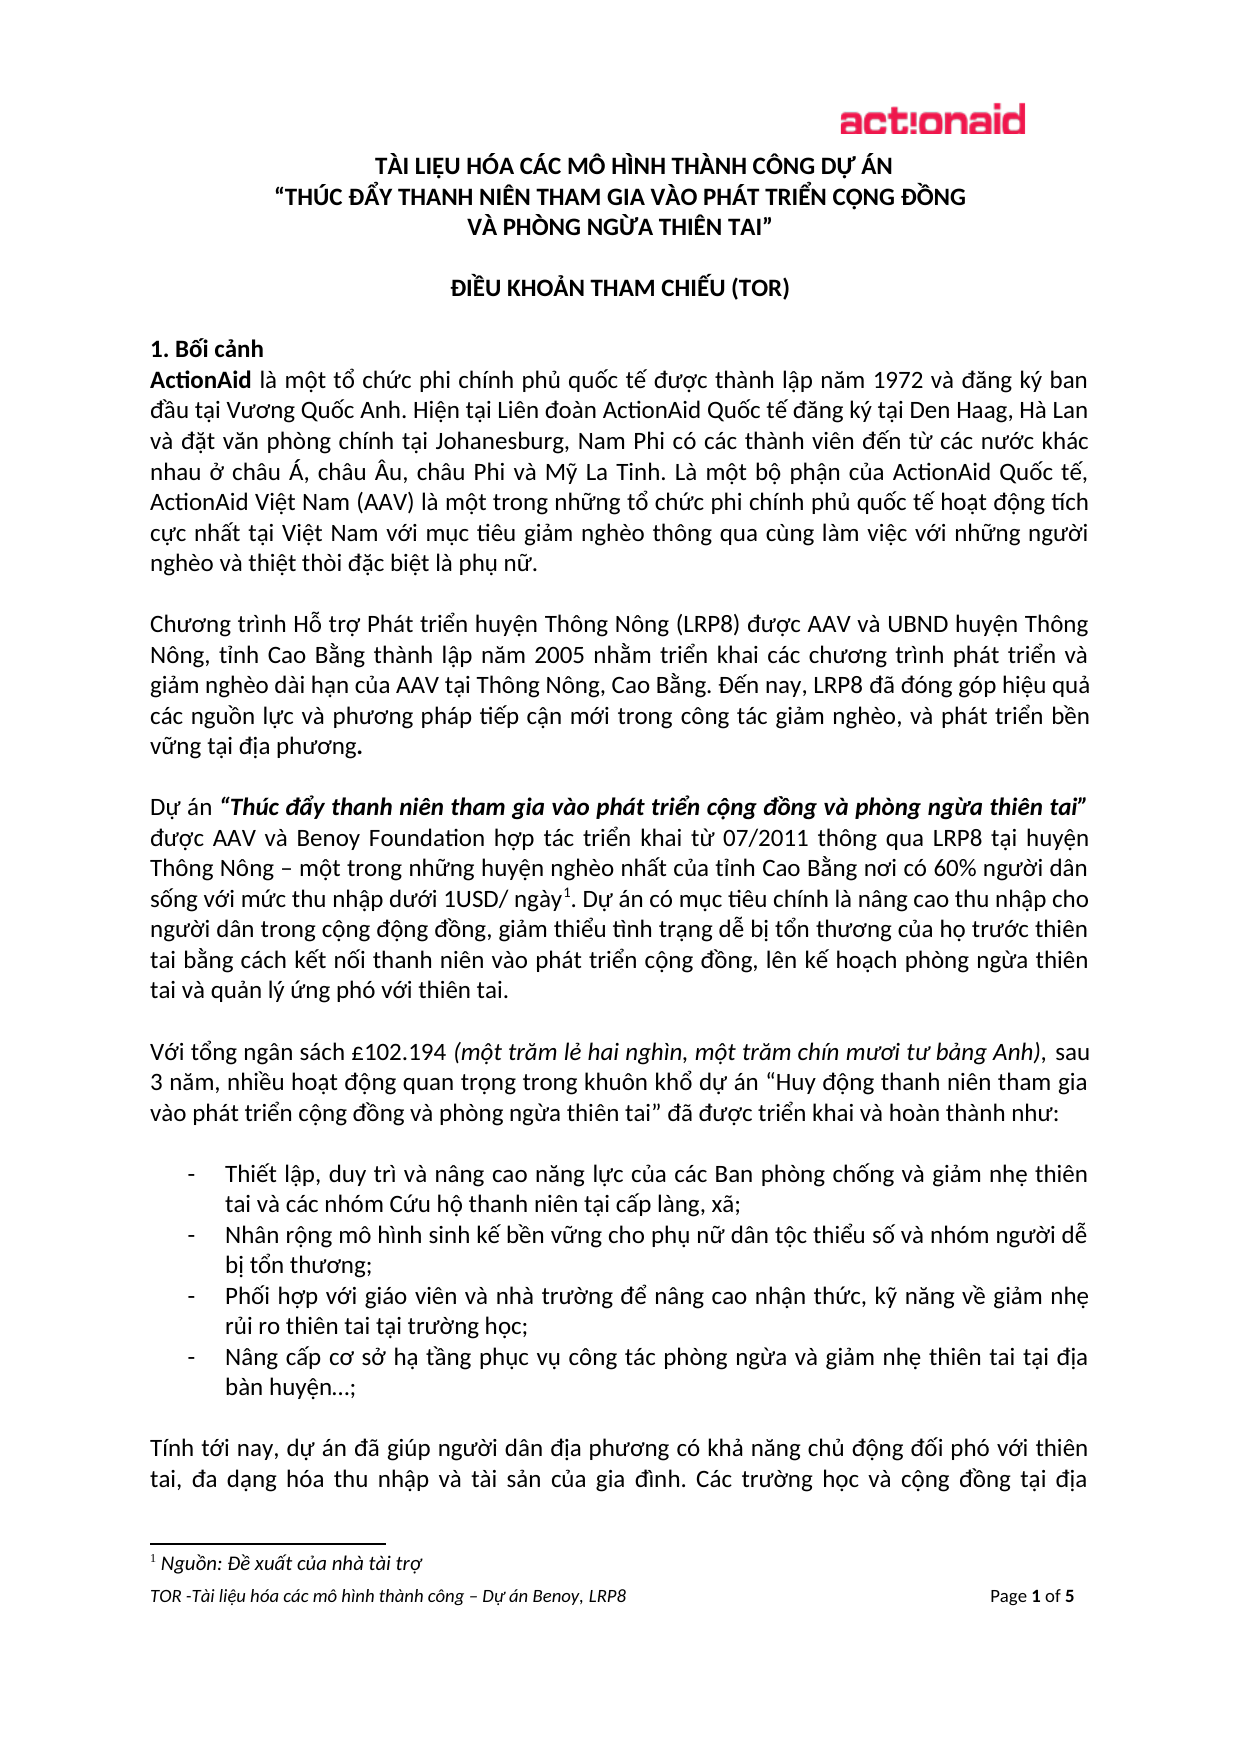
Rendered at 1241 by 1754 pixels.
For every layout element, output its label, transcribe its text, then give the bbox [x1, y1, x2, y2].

list Với tổng ngân sách £102.194 (một trăm lẻ hai nghìn, một trăm chín mươi tư bảng Anh), sau 3 năm, nhiều hoạt động quan trọng trong khuôn khổ dự án “Huy động thanh niên tham gia vào phát triển cộng đồng và phòng ngừa thiên tai” đã được triển khai và hoàn thành như: [150, 1036, 1090, 1127]
text “THÚC ĐẨY THANH NIÊN THAM GIA VÀO PHÁT TRIỂN CỘNG ĐỒNG [150, 181, 1090, 212]
list Dự án “Thúc đẩy thanh niên tham gia vào phát triển cộng đồng và phòng ngừa thiên tai” được AAV và Benoy Foundation hợp tác triển khai từ 07/2011 thông qua LRP8 tại huyện Thông Nông – một trong những huyện nghèo nhất của tỉnh Cao Bằng nơi có 60% người dân sống với mức thu nhập dưới 1USD/ ngày. Dự án có mục tiêu chính là nâng cao thu nhập cho người dân trong cộng động đồng, giảm thiểu tình trạng dễ bị tổn thương của họ trước thiên tai bằng cách kết nối thanh niên vào phát triển cộng đồng, lên kế hoạch phòng ngừa thiên tai và quản lý ứng phó với thiên tai. [150, 791, 1090, 1005]
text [150, 1432, 1090, 1493]
list ActionAid là một tổ chức phi chính phủ quốc tế được thành lập năm 1972 và đăng ký ban đầu tại Vương Quốc Anh. Hiện tại Liên đoàn ActionAid Quốc tế đăng ký tại Den Haag, Hà Lan và đặt văn phòng chính tại Johanesburg, Nam Phi có các thành viên đến từ các nước khác nhau ở châu Á, châu Âu, châu Phi và Mỹ La Tinh. Là một bộ phận của ActionAid Quốc tế, ActionAid Việt Nam (AAV) là một trong những tổ chức phi chính phủ quốc tế hoạt động tích cực nhất tại Việt Nam với mục tiêu giảm nghèo thông qua cùng làm việc với những người nghèo và thiệt thòi đặc biệt là phụ nữ. [150, 364, 1090, 578]
text ĐIỀU KHOẢN THAM CHIẾU (TOR) [150, 273, 1090, 303]
list Phối hợp với giáo viên và nhà trường để nâng cao nhận thức, kỹ năng về giảm nhẹ rủi ro thiên tai tại trường học; [187, 1280, 1090, 1341]
text TÀI LIỆU HÓA CÁC MÔ HÌNH THÀNH CÔNG DỰ ÁN [300, 151, 1090, 181]
picture [840, 102, 1025, 134]
list Chương trình Hỗ trợ Phát triển huyện Thông Nông (LRP8) được AAV và UBND huyện Thông Nông, tỉnh Cao Bằng thành lập năm 2005 nhằm triển khai các chương trình phát triển và giảm nghèo dài hạn của AAV tại Thông Nông, Cao Bằng. Đến nay, LRP8 đã đóng góp hiệu quả các nguồn lực và phương pháp tiếp cận mới trong công tác giảm nghèo, và phát triển bền vững tại địa phương. [150, 608, 1090, 761]
list Thiết lập, duy trì và nâng cao năng lực của các Ban phòng chống và giảm nhẹ thiên tai và các nhóm Cứu hộ thanh niên tại cấp làng, xã; [187, 1158, 1090, 1219]
text VÀ PHÒNG NGỪA THIÊN TAI” [150, 212, 1090, 242]
list Nâng cấp cơ sở hạ tầng phục vụ công tác phòng ngừa và giảm nhẹ thiên tai tại địa bàn huyện…; [187, 1341, 1090, 1402]
list Nhân rộng mô hình sinh kế bền vững cho phụ nữ dân tộc thiểu số và nhóm người dễ bị tổn thương; [187, 1219, 1090, 1280]
text 1. Bối cảnh [150, 334, 1090, 364]
